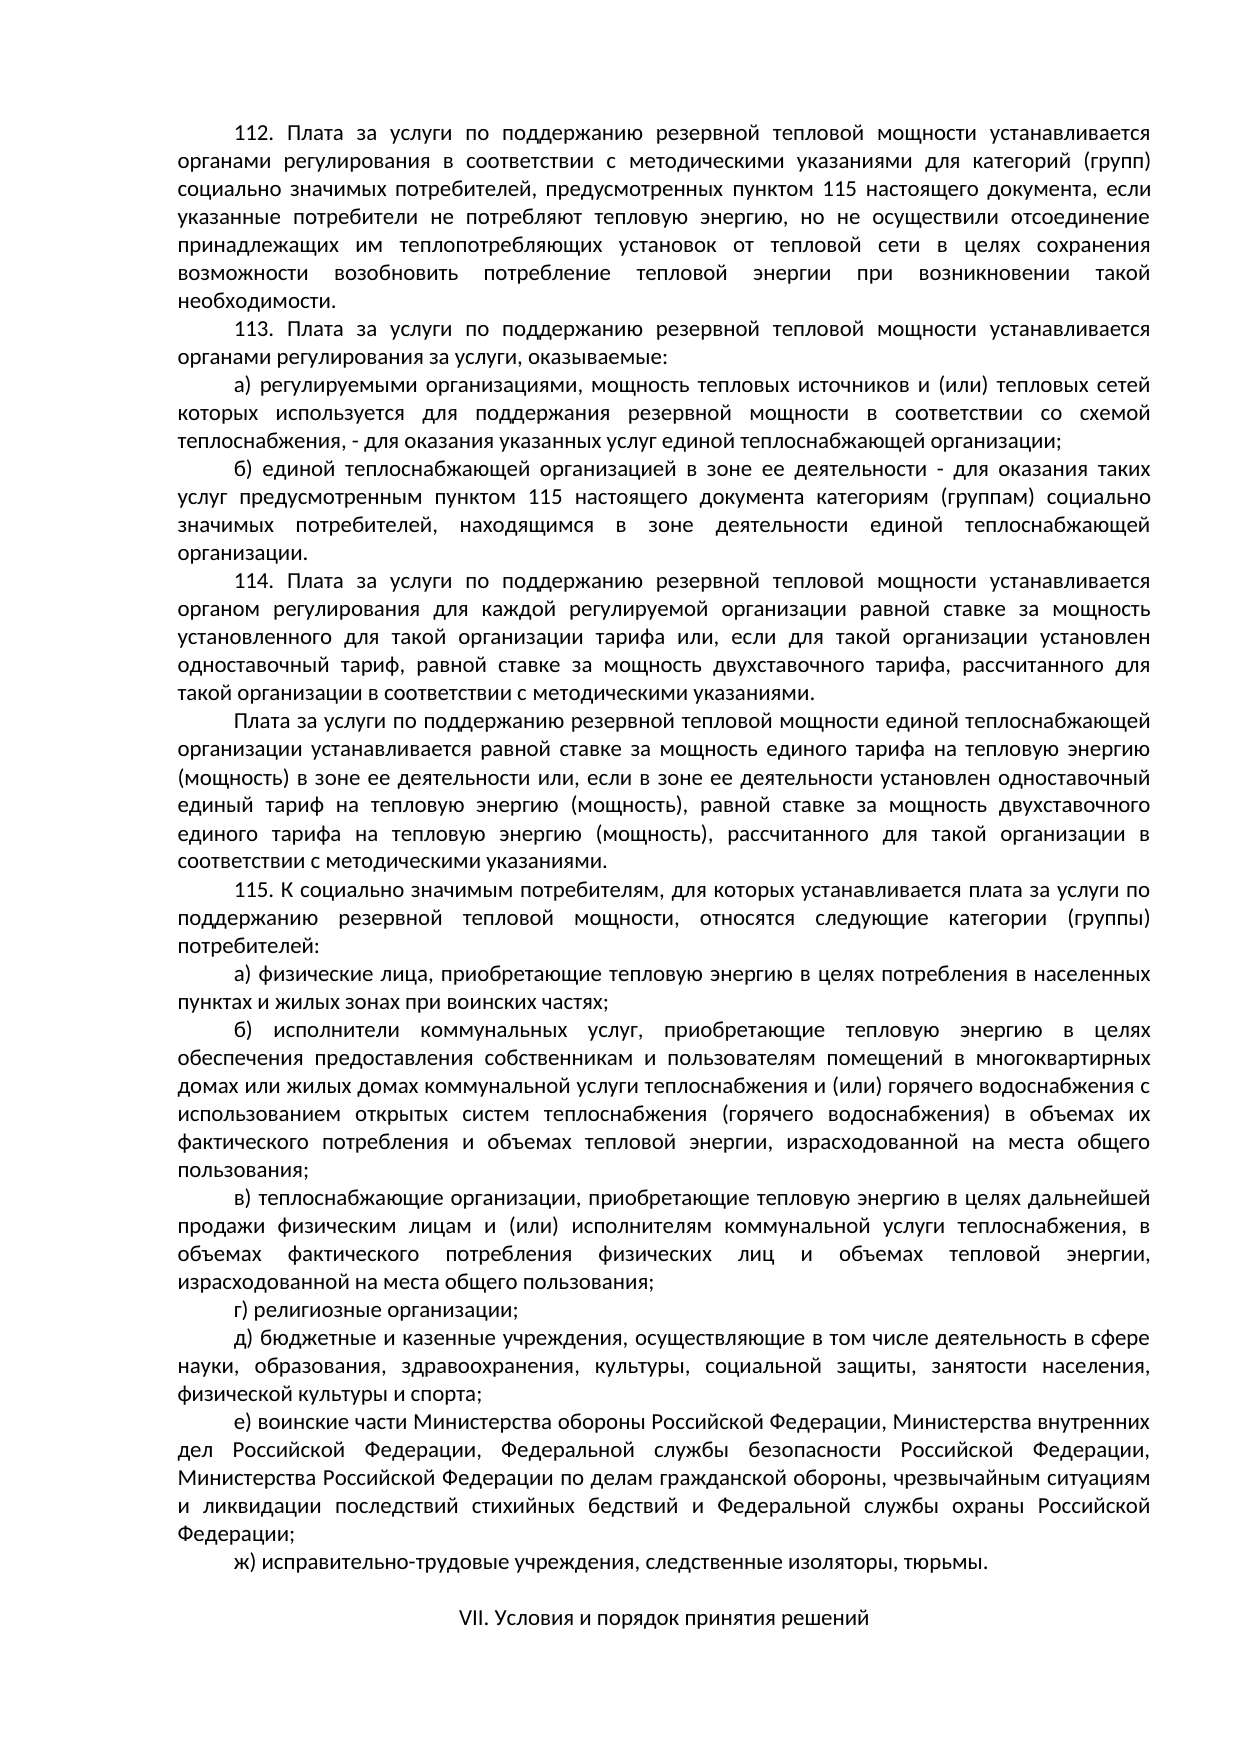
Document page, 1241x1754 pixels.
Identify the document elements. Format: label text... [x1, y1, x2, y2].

text е) воинские части Министерства обороны Российской Федерации, Министерства внутренних дел Российской Федерации, Федеральной службы безопасности Российской Федерации, Министерства Российской Федерации по делам гражданской обороны, чрезвычайным ситуациям и ликвидации последствий стихийных бедствий и Федеральной службы охраны Российской Федерации; [177, 1407, 1152, 1547]
text 115. К социально значимым потребителям, для которых устанавливается плата за услуги по поддержанию резервной тепловой мощности, относятся следующие категории (группы) потребителей: [177, 875, 1152, 959]
text 112. Плата за услуги по поддержанию резервной тепловой мощности устанавливается органами регулирования в соответствии с методическими указаниями для категорий (групп) социально значимых потребителей, предусмотренных пунктом 115 настоящего документа, если указанные потребители не потребляют тепловую энергию, но не осуществили отсоединение принадлежащих им теплопотребляющих установок от тепловой сети в целях сохранения возможности возобновить потребление тепловой энергии при возникновении такой необходимости. [177, 118, 1152, 314]
text а) регулируемыми организациями, мощность тепловых источников и (или) тепловых сетей которых используется для поддержания резервной мощности в соответствии со схемой теплоснабжения, - для оказания указанных услуг единой теплоснабжающей организации; [177, 370, 1152, 454]
text б) единой теплоснабжающей организацией в зоне ее деятельности - для оказания таких услуг предусмотренным пунктом 115 настоящего документа категориям (группам) социально значимых потребителей, находящимся в зоне деятельности единой теплоснабжающей организации. [177, 454, 1152, 566]
text VII. Условия и порядок принятия решений [177, 1603, 1152, 1631]
text 114. Плата за услуги по поддержанию резервной тепловой мощности устанавливается органом регулирования для каждой регулируемой организации равной ставке за мощность установленного для такой организации тарифа или, если для такой организации установлен одноставочный тариф, равной ставке за мощность двухставочного тарифа, рассчитанного для такой организации в соответствии с методическими указаниями. [177, 566, 1152, 707]
text 113. Плата за услуги по поддержанию резервной тепловой мощности устанавливается органами регулирования за услуги, оказываемые: [177, 314, 1152, 370]
text ж) исправительно-трудовые учреждения, следственные изоляторы, тюрьмы. [177, 1547, 1152, 1575]
text д) бюджетные и казенные учреждения, осуществляющие в том числе деятельность в сфере науки, образования, здравоохранения, культуры, социальной защиты, занятости населения, физической культуры и спорта; [177, 1323, 1152, 1407]
text г) религиозные организации; [177, 1295, 1152, 1323]
text в) теплоснабжающие организации, приобретающие тепловую энергию в целях дальнейшей продажи физическим лицам и (или) исполнителям коммунальной услуги теплоснабжения, в объемах фактического потребления физических лиц и объемах тепловой энергии, израсходованной на места общего пользования; [177, 1183, 1152, 1295]
text а) физические лица, приобретающие тепловую энергию в целях потребления в населенных пунктах и жилых зонах при воинских частях; [177, 959, 1152, 1015]
text Плата за услуги по поддержанию резервной тепловой мощности единой теплоснабжающей организации устанавливается равной ставке за мощность единого тарифа на тепловую энергию (мощность) в зоне ее деятельности или, если в зоне ее деятельности установлен одноставочный единый тариф на тепловую энергию (мощность), равной ставке за мощность двухставочного единого тарифа на тепловую энергию (мощность), рассчитанного для такой организации в соответствии с методическими указаниями. [177, 707, 1152, 875]
text б) исполнители коммунальных услуг, приобретающие тепловую энергию в целях обеспечения предоставления собственникам и пользователям помещений в многоквартирных домах или жилых домах коммунальной услуги теплоснабжения и (или) горячего водоснабжения с использованием открытых систем теплоснабжения (горячего водоснабжения) в объемах их фактического потребления и объемах тепловой энергии, израсходованной на места общего пользования; [177, 1015, 1152, 1183]
